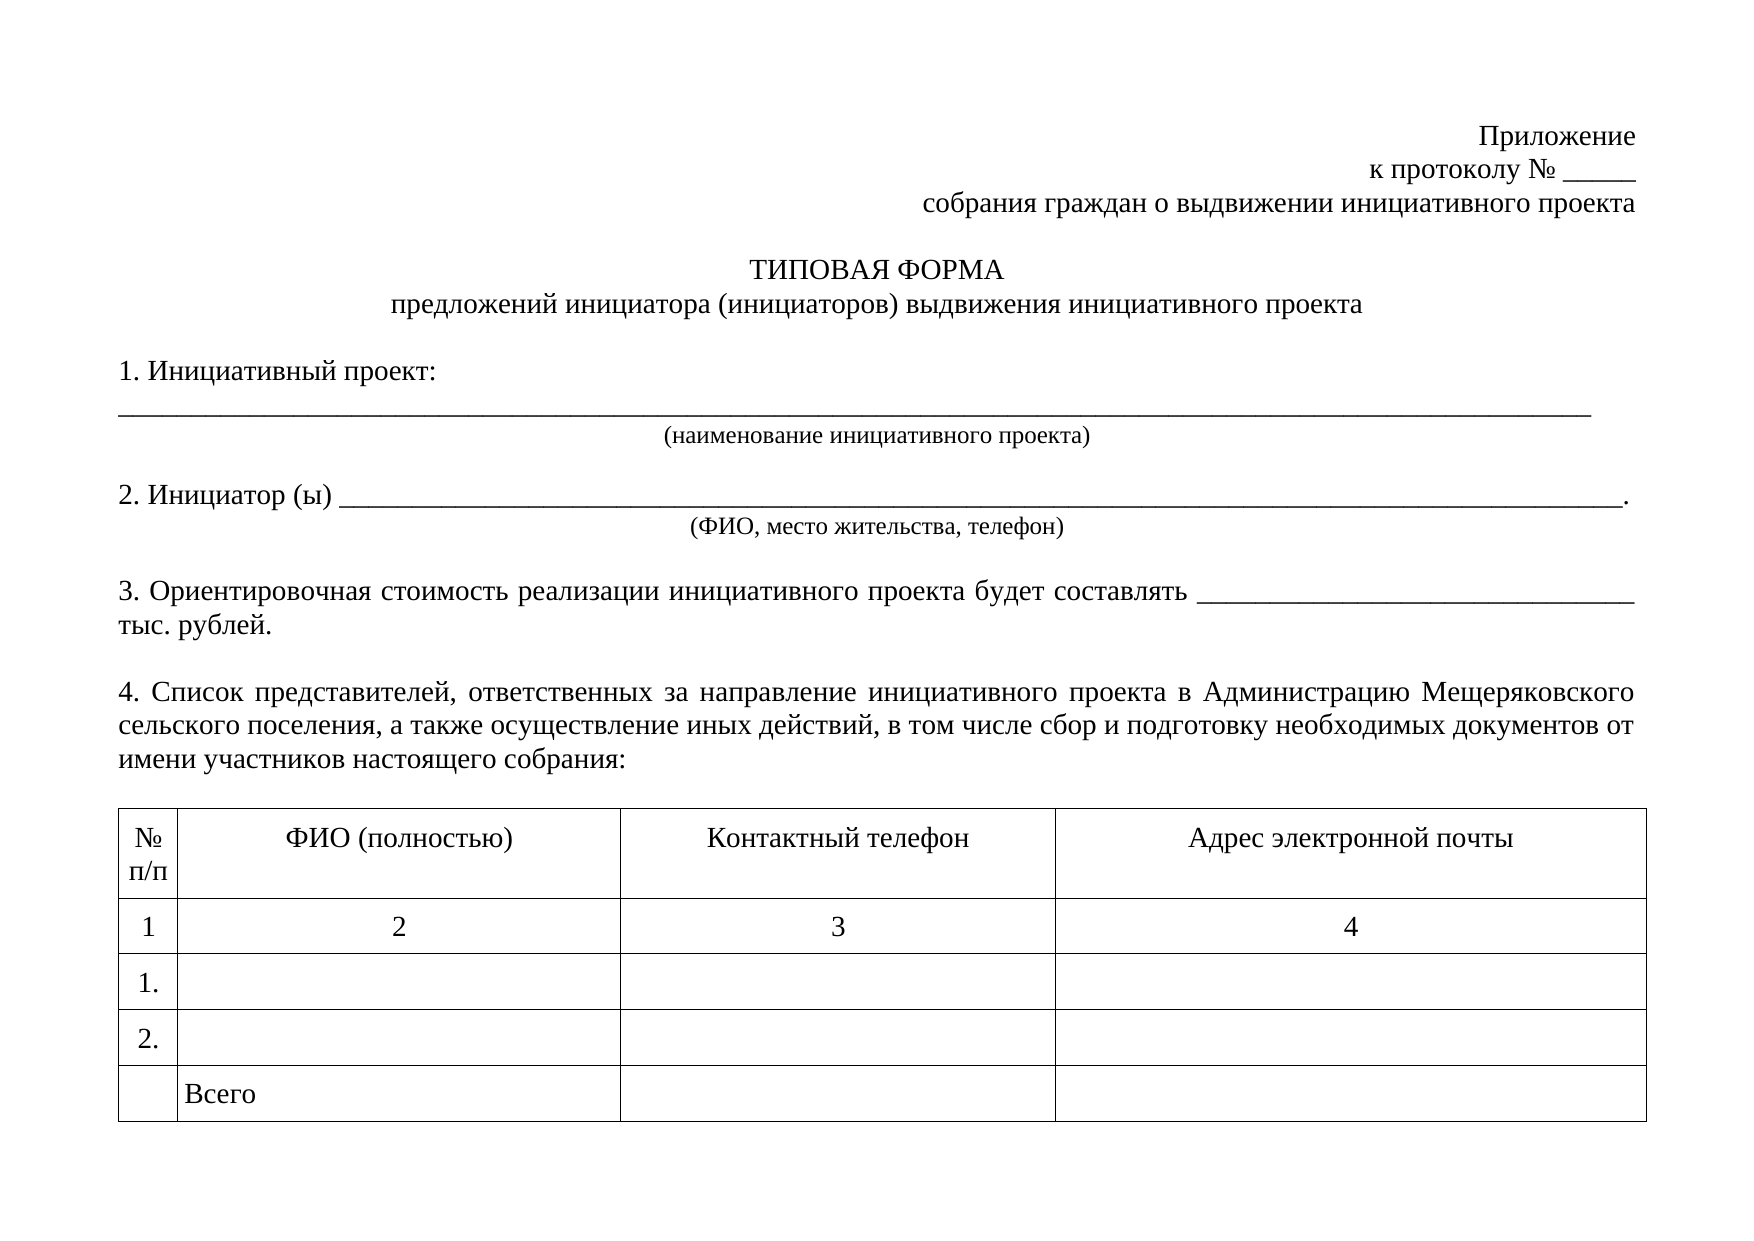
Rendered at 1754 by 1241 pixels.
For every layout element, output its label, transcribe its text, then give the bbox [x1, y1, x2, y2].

table_header Адрес электронной почты [1056, 809, 1646, 897]
text (наименование инициативного проекта) [118, 420, 1636, 449]
table_header Контактный телефон [621, 809, 1055, 897]
table_cell [621, 954, 1055, 1009]
text ТИПОВАЯ ФОРМА [118, 252, 1636, 286]
text 2. Инициатор (ы) ________________________________________________________________________________________. [118, 477, 1636, 511]
text 1. Инициативный проект: [118, 353, 1636, 386]
table_header № п/п [119, 809, 177, 897]
text Приложение [118, 118, 1636, 152]
table_cell 3 [621, 899, 1055, 953]
table_cell [1056, 1066, 1646, 1121]
table_cell [1056, 1010, 1646, 1065]
table_cell [178, 954, 620, 1009]
table_cell [621, 1010, 1055, 1065]
table_header ФИО (полностью) [178, 809, 620, 897]
text _____________________________________________________________________________________________________ [118, 386, 1636, 420]
text к протоколу № _____ [118, 152, 1636, 185]
table_cell [621, 1066, 1055, 1121]
text (ФИО, место жительства, телефон) [118, 511, 1636, 540]
text предложений инициатора (инициаторов) выдвижения инициативного проекта [118, 286, 1636, 319]
table_cell 4 [1056, 899, 1646, 953]
table_cell 2. [119, 1010, 177, 1065]
table_cell 1 [119, 899, 177, 953]
table_cell [178, 1010, 620, 1065]
text 4. Список представителей, ответственных за направление инициативного проекта в Администрацию Мещеряковского сельского поселения, а также осуществление иных действий, в том числе сбор и подготовку необходимых документов от имени участников настоящего собрания: [118, 674, 1636, 774]
table_cell 1. [119, 954, 177, 1009]
table_cell Всего [178, 1066, 620, 1121]
text собрания граждан о выдвижении инициативного проекта [118, 185, 1636, 219]
table_cell [119, 1066, 177, 1121]
table_cell 2 [178, 899, 620, 953]
text 3. Ориентировочная стоимость реализации инициативного проекта будет составлять ______________________________ тыс. рублей. [118, 573, 1636, 640]
table_cell [1056, 954, 1646, 1009]
